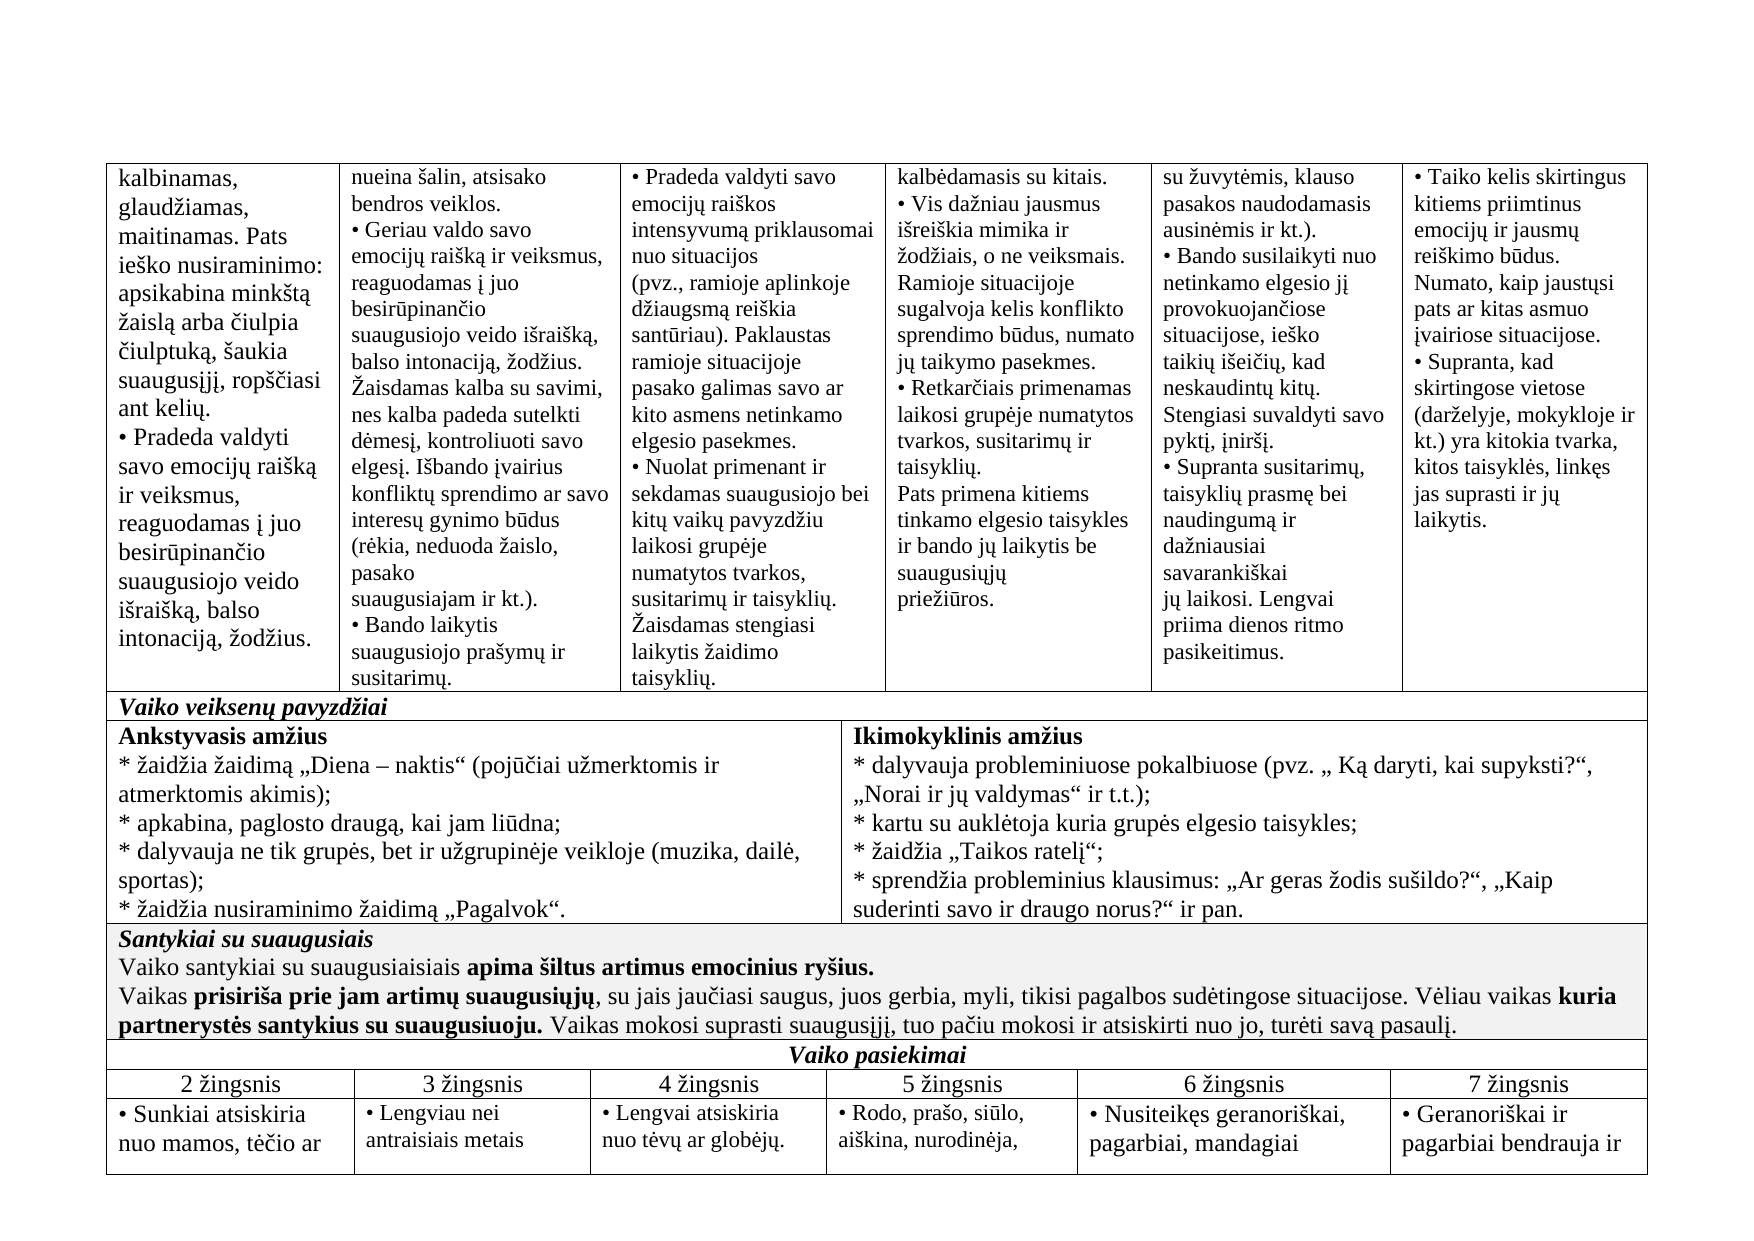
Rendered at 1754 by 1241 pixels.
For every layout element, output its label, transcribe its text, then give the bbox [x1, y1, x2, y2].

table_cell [591, 1099, 826, 1174]
table_cell Ikimokyklinis amžius * dalyvauja probleminiuose pokalbiuose (pvz. „ Ką daryti, kai supyksti?“, „Norai ir jų valdymas“ ir t.t.); * kartu su auklėtoja kuria grupės elgesio taisykles; * žaidžia „Taikos ratelį“; * sprendžia probleminius klausimus: „Ar geras žodis sušildo?“, „Kaip suderinti savo ir draugo norus?“ ir pan. [842, 721, 1647, 923]
table_cell Ankstyvasis amžius * žaidžia žaidimą „Diena – naktis“ (pojūčiai užmerktomis ir atmerktomis akimis); * apkabina, paglosto draugą, kai jam liūdna; * dalyvauja ne tik grupės, bet ir užgrupinėje veikloje (muzika, dailė, sportas); * žaidžia nusiraminimo žaidimą „Pagalvok“. [107, 721, 841, 923]
table_cell 6 žingsnis [1078, 1070, 1390, 1098]
table_cell 7 žingsnis [1391, 1070, 1647, 1098]
table_cell 4 žingsnis [591, 1070, 826, 1098]
table_cell 3 žingsnis [355, 1070, 590, 1098]
table_cell 5 žingsnis [827, 1070, 1077, 1098]
table_cell 2 žingsnis [107, 1070, 354, 1098]
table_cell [886, 164, 1151, 691]
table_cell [340, 164, 620, 691]
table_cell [1078, 1099, 1390, 1174]
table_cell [621, 164, 885, 691]
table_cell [107, 1099, 354, 1174]
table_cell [1403, 164, 1647, 691]
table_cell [107, 164, 339, 691]
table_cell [355, 1099, 590, 1174]
table_cell Vaiko pasiekimai [107, 1040, 1647, 1068]
table_cell Santykiai su suaugusiais Vaiko santykiai su suaugusiaisiais apima šiltus artimus emocinius ryšius. Vaikas prisiriša prie jam artimų suaugusiųjų, su jais jaučiasi saugus, juos gerbia, myli, tikisi pagalbos sudėtingose situacijose. Vėliau vaikas kuria partnerystės santykius su suaugusiuoju. Vaikas mokosi suprasti suaugusįjį, tuo pačiu mokosi ir atsiskirti nuo jo, turėti savą pasaulį. [107, 924, 1647, 1039]
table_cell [1391, 1099, 1647, 1174]
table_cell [1152, 164, 1402, 691]
table_cell Vaiko veiksenų pavyzdžiai [107, 692, 1647, 720]
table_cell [827, 1099, 1077, 1174]
